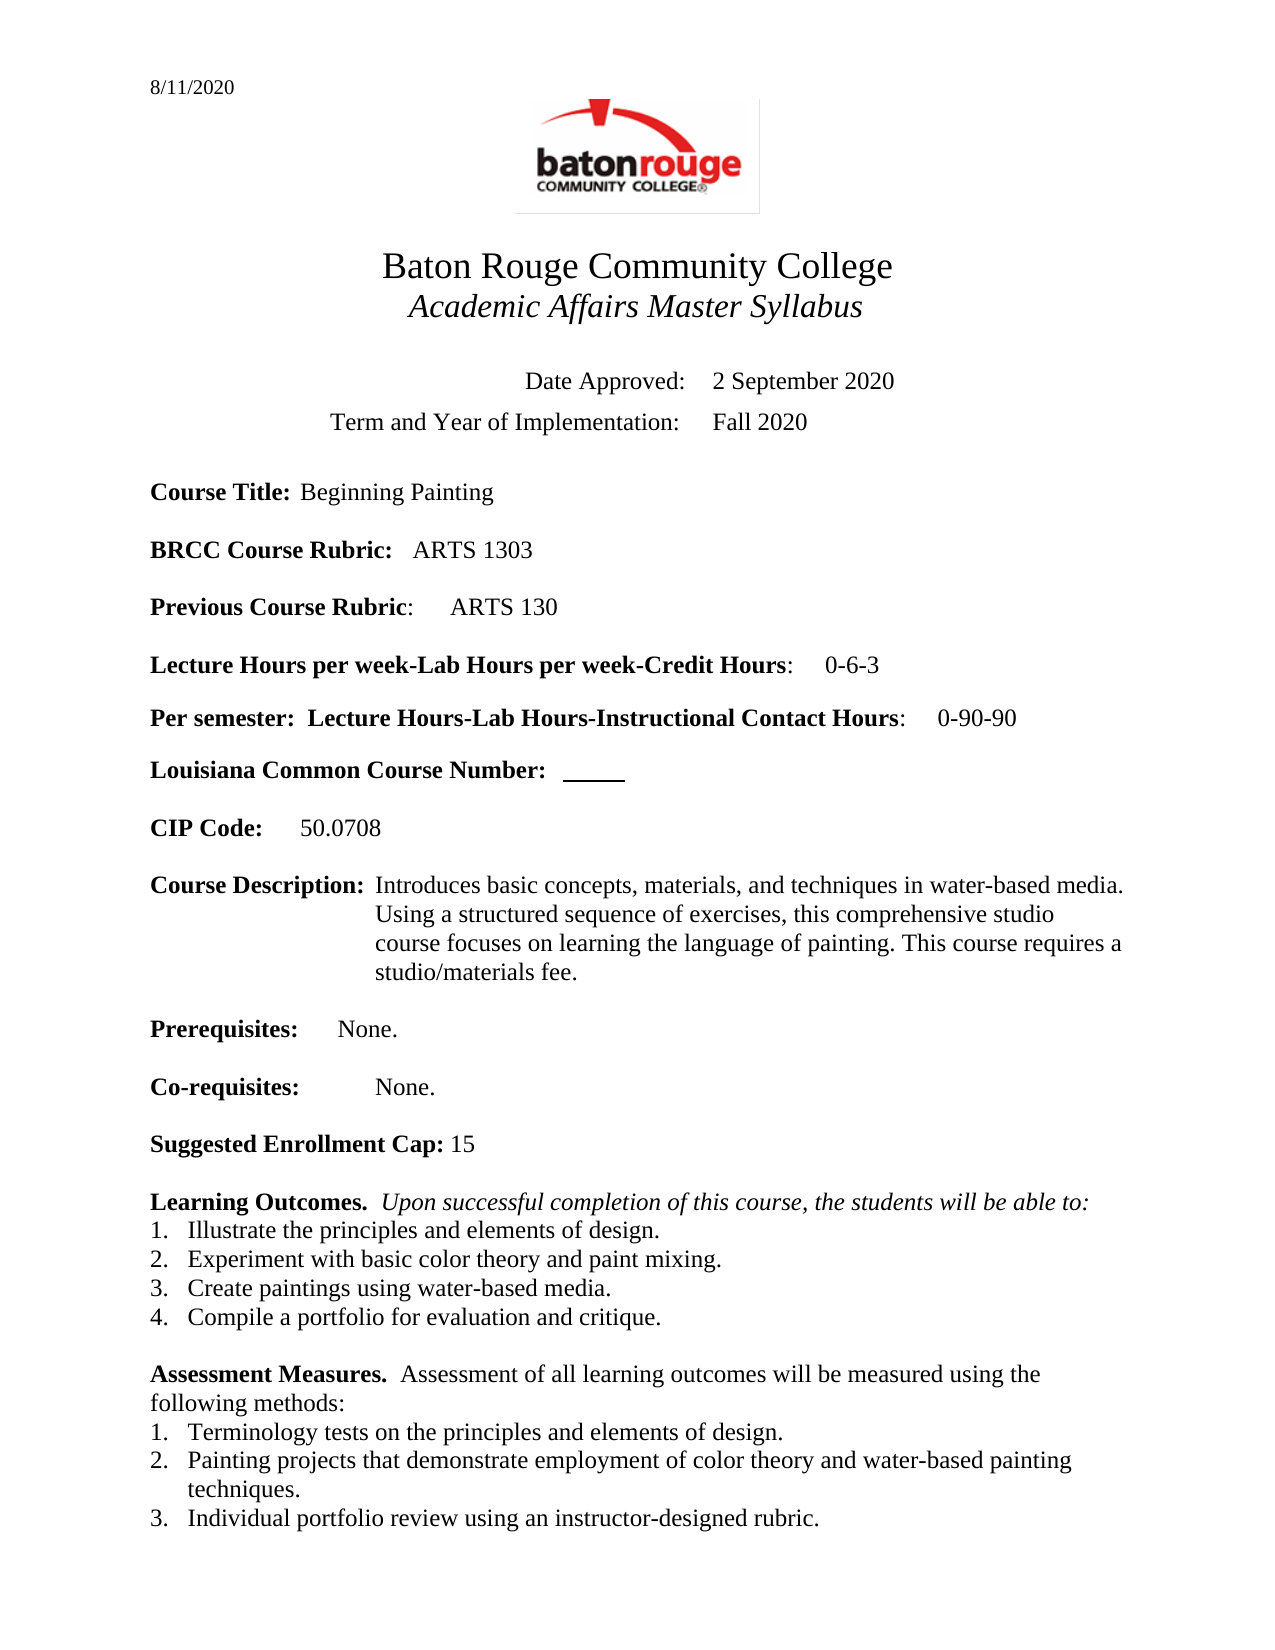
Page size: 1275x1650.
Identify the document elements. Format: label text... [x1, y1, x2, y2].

text Course Title: Beginning Painting [150, 477, 1125, 506]
text Co-requisites: None. [150, 1072, 1125, 1100]
text Lecture Hours per week-Lab Hours per week-Credit Hours: 0-6-3 [150, 650, 1125, 678]
text Academic Affairs Master Syllabus [150, 286, 1125, 325]
text Suggested Enrollment Cap: 15 [150, 1129, 1125, 1158]
text 1. Terminology tests on the principles and elements of design. [150, 1417, 1125, 1445]
text Louisiana Common Course Number: [150, 755, 1125, 784]
text Prerequisites: None. [150, 1014, 1125, 1043]
text CIP Code: 50.0708 [150, 813, 1125, 842]
text BRCC Course Rubric: ARTS 1303 [150, 535, 1125, 563]
picture [514, 99, 761, 215]
text Term and Year of Implementation: Fall 2020 [330, 407, 1125, 436]
text Previous Course Rubric: ARTS 130 [150, 592, 1125, 621]
text 2. Painting projects that demonstrate employment of color theory and water-based painting techniques. [150, 1445, 1125, 1503]
text Date Approved: 2 September 2020 [525, 366, 1125, 395]
text Learning Outcomes. Upon successful completion of this course, the students will be able to: [150, 1187, 1125, 1215]
text 4. Compile a portfolio for evaluation and critique. [150, 1302, 1125, 1330]
text 1. Illustrate the principles and elements of design. [150, 1215, 1125, 1244]
text Assessment Measures. Assessment of all learning outcomes will be measured using the following methods: [150, 1359, 1125, 1417]
text Per semester: Lecture Hours-Lab Hours-Instructional Contact Hours: 0-90-90 [150, 703, 1125, 731]
text 2. Experiment with basic color theory and paint mixing. [150, 1244, 1125, 1273]
text Baton Rouge Community College [150, 243, 1125, 286]
text 3. Create paintings using water-based media. [150, 1273, 1125, 1302]
text Course Description: Introduces basic concepts, materials, and techniques in water-based media. Using a structured sequence of exercises, this comprehensive studio course focuses on learning the language of painting. This course requires a studio/materials fee. [150, 870, 1125, 985]
text 3. Individual portfolio review using an instructor-designed rubric. [150, 1503, 1125, 1532]
